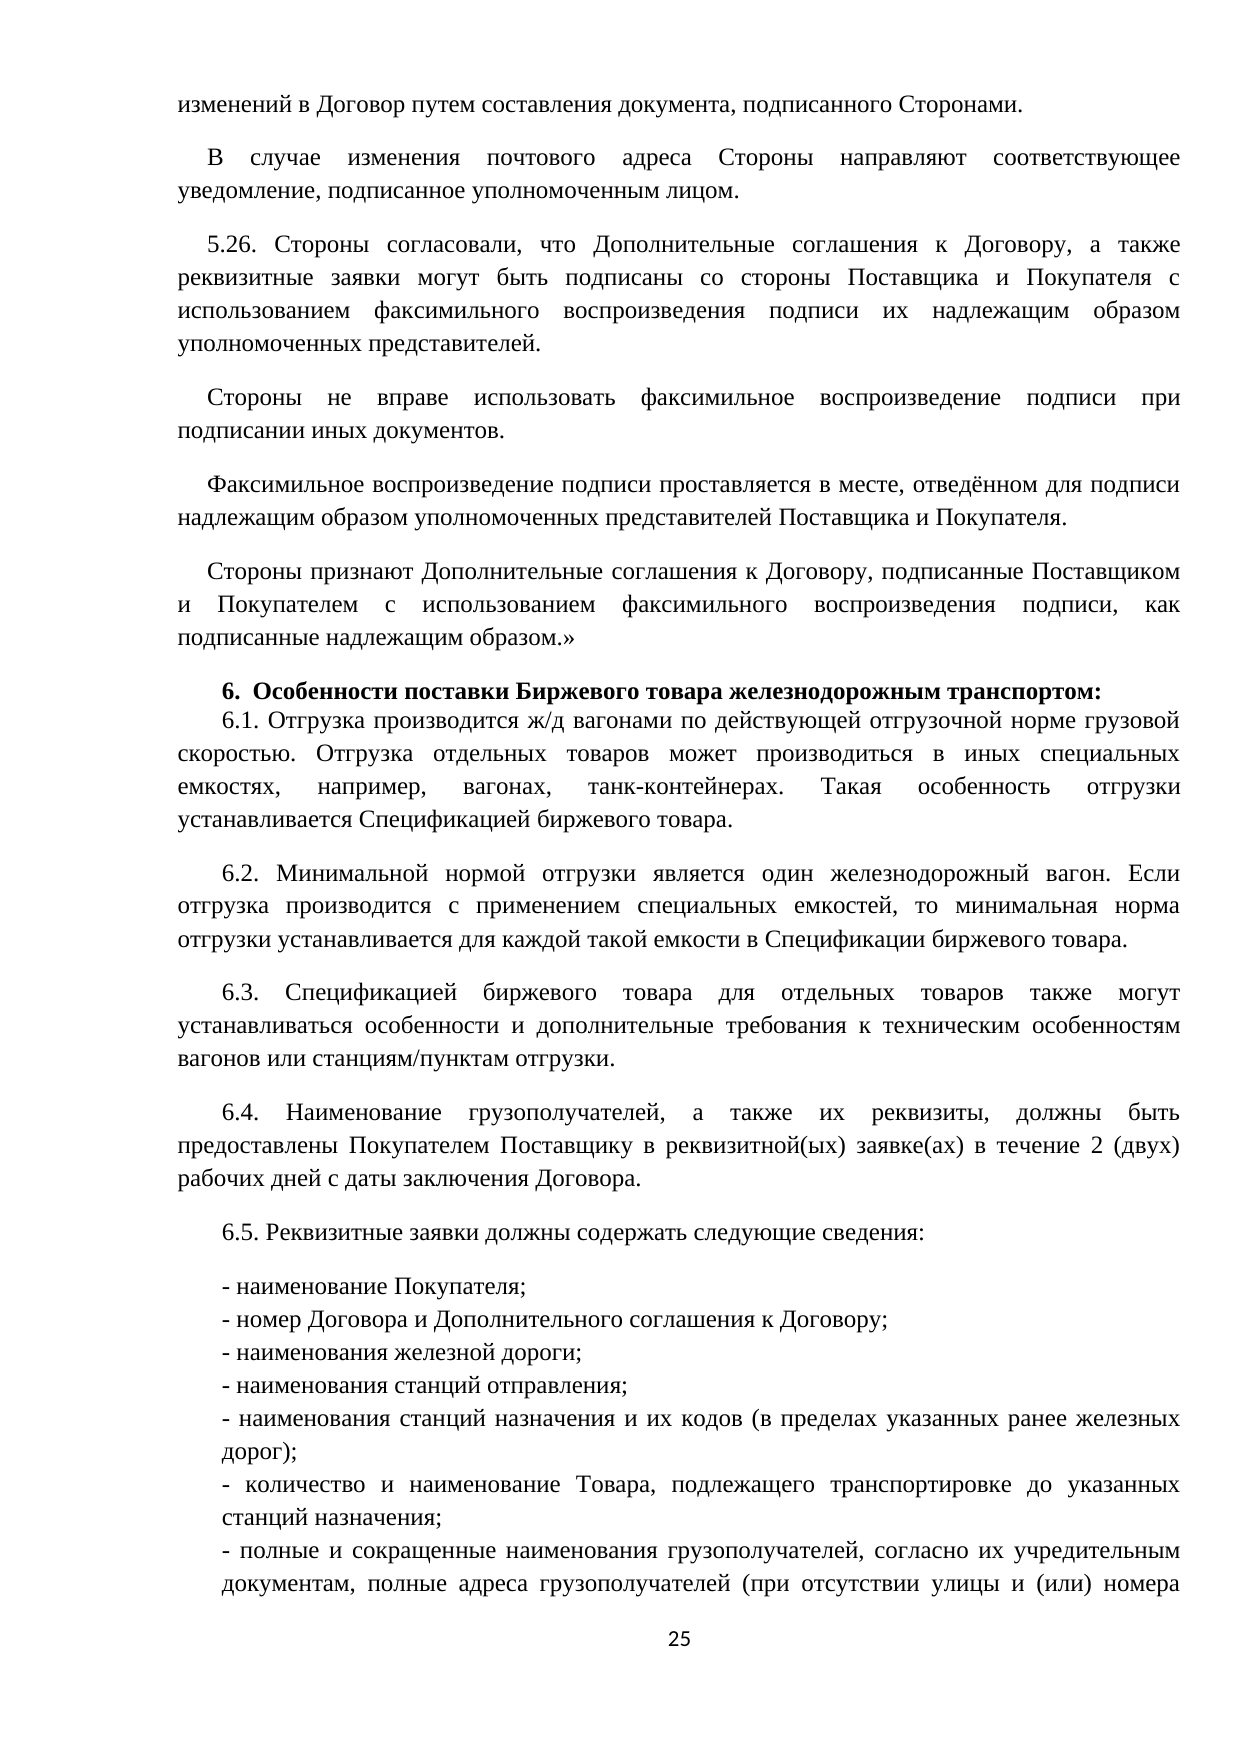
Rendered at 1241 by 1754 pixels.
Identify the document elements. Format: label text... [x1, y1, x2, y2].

text Стороны не вправе использовать факсимильное воспроизведение подписи при подписании иных документов. [177, 382, 1181, 444]
text - номер Договора и Дополнительного соглашения к Договору; [222, 1304, 1181, 1333]
text 5.26. Стороны согласовали, что Дополнительные соглашения к Договору, а также реквизитные заявки могут быть подписаны со стороны Поставщика и Покупателя с использованием факсимильного воспроизведения подписи их надлежащим образом уполномоченных представителей. [177, 229, 1181, 357]
list Особенности поставки Биржевого товара железнодорожным транспортом: [177, 676, 1181, 705]
text В случае изменения почтового адреса Стороны направляют соответствующее уведомление, подписанное уполномоченным лицом. [177, 142, 1181, 204]
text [177, 89, 1181, 117]
text 6.2. Минимальной нормой отгрузки является один железнодорожный вагон. Если отгрузка производится с применением специальных емкостей, то минимальная норма отгрузки устанавливается для каждой такой емкости в Спецификации биржевого товара. [177, 858, 1181, 952]
text - наименование Покупателя; [222, 1271, 1181, 1300]
text - наименования станций назначения и их кодов (в пределах указанных ранее железных дорог); [222, 1403, 1181, 1465]
text Стороны признают Дополнительные соглашения к Договору, подписанные Поставщиком и Покупателем с использованием факсимильного воспроизведения подписи, как подписанные надлежащим образом.» [177, 556, 1181, 651]
text 6.3. Спецификацией биржевого товара для отдельных товаров также могут устанавливаться особенности и дополнительные требования к техническим особенностям вагонов или станциям/пунктам отгрузки. [177, 977, 1181, 1072]
text Факсимильное воспроизведение подписи проставляется в месте, отведённом для подписи надлежащим образом уполномоченных представителей Поставщика и Покупателя. [177, 469, 1181, 531]
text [222, 1535, 1181, 1597]
text - наименования железной дороги; [222, 1337, 1181, 1366]
text - количество и наименование Товара, подлежащего транспортировке до указанных станций назначения; [222, 1469, 1181, 1531]
text - наименования станций отправления; [222, 1370, 1181, 1399]
text 6.4. Наименование грузополучателей, а также их реквизиты, должны быть предоставлены Покупателем Поставщику в реквизитной(ых) заявке(ах) в течение 2 (двух) рабочих дней с даты заключения Договора. [177, 1097, 1181, 1192]
text 6.5. Реквизитные заявки должны содержать следующие сведения: [177, 1217, 1181, 1246]
text 6.1. Отгрузка производится ж/д вагонами по действующей отгрузочной норме грузовой скоростью. Отгрузка отдельных товаров может производиться в иных специальных емкостях, например, вагонах, танк-контейнерах. Такая особенность отгрузки устанавливается Спецификацией биржевого товара. [177, 705, 1181, 832]
